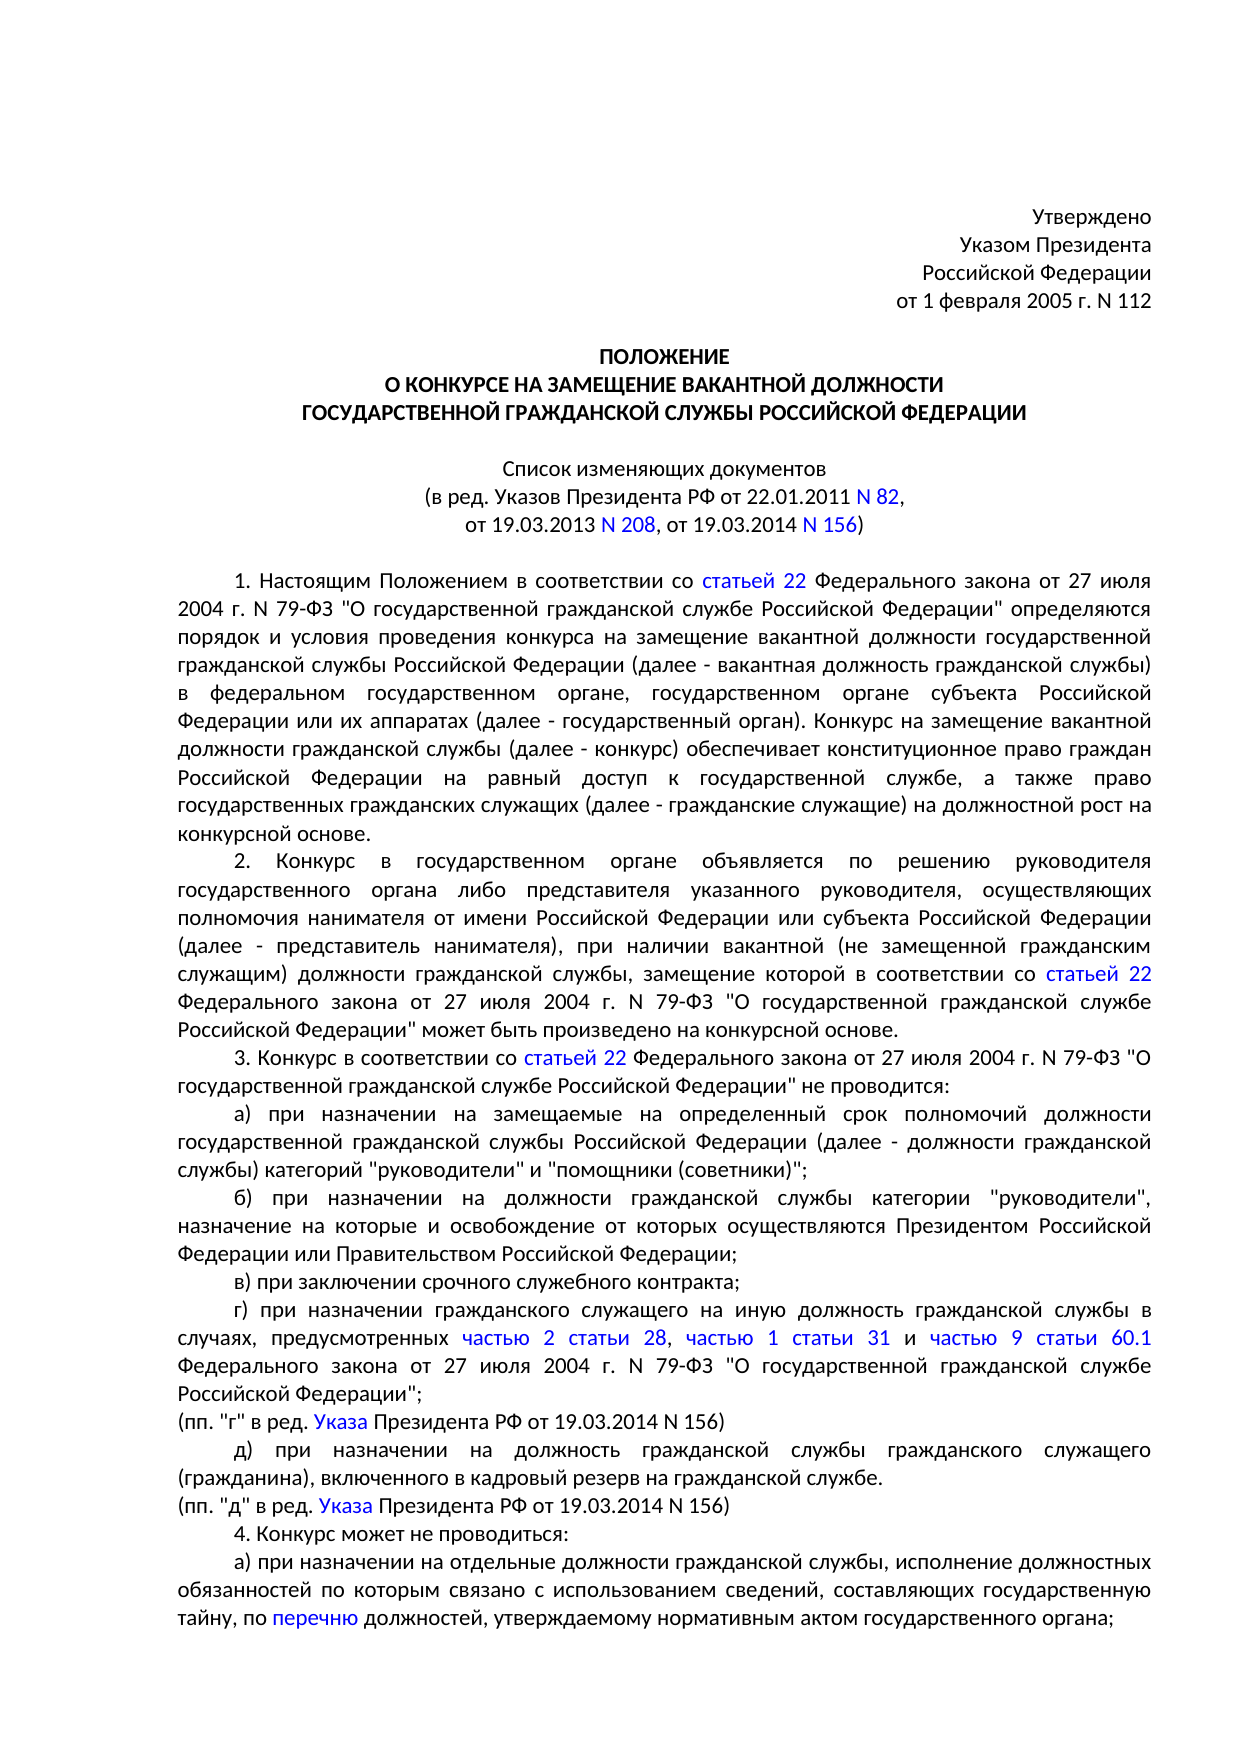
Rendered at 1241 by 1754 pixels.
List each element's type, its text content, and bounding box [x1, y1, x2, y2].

text от 1 февраля 2005 г. N 112 [177, 286, 1152, 314]
text Указом Президента [177, 230, 1152, 258]
text д) при назначении на должность гражданской службы гражданского служащего (гражданина), включенного в кадровый резерв на гражданской службе. [177, 1435, 1152, 1491]
text (пп. "г" в ред. Указа Президента РФ от 19.03.2014 N 156) [177, 1407, 1152, 1435]
text в) при заключении срочного служебного контракта; [177, 1267, 1152, 1295]
text О КОНКУРСЕ НА ЗАМЕЩЕНИЕ ВАКАНТНОЙ ДОЛЖНОСТИ [177, 370, 1152, 398]
text 2. Конкурс в государственном органе объявляется по решению руководителя государственного органа либо представителя указанного руководителя, осуществляющих полномочия нанимателя от имени Российской Федерации или субъекта Российской Федерации (далее - представитель нанимателя), при наличии вакантной (не замещенной гражданским служащим) должности гражданской службы, замещение которой в соответствии со статьей 22 Федерального закона от 27 июля 2004 г. N 79-ФЗ "О государственной гражданской службе Российской Федерации" может быть произведено на конкурсной основе. [177, 847, 1152, 1043]
text (в ред. Указов Президента РФ от 22.01.2011 N 82, [177, 482, 1152, 510]
text а) при назначении на отдельные должности гражданской службы, исполнение должностных обязанностей по которым связано с использованием сведений, составляющих государственную тайну, по перечню должностей, утверждаемому нормативным актом государственного органа; [177, 1547, 1152, 1631]
text Российской Федерации [177, 258, 1152, 286]
text г) при назначении гражданского служащего на иную должность гражданской службы в случаях, предусмотренных частью 2 статьи 28, частью 1 статьи 31 и частью 9 статьи 60.1 Федерального закона от 27 июля 2004 г. N 79-ФЗ "О государственной гражданской службе Российской Федерации"; [177, 1295, 1152, 1407]
text а) при назначении на замещаемые на определенный срок полномочий должности государственной гражданской службы Российской Федерации (далее - должности гражданской службы) категорий "руководители" и "помощники (советники)"; [177, 1099, 1152, 1183]
text ПОЛОЖЕНИЕ [177, 342, 1152, 370]
text Утверждено [177, 202, 1152, 230]
text 1. Настоящим Положением в соответствии со статьей 22 Федерального закона от 27 июля 2004 г. N 79-ФЗ "О государственной гражданской службе Российской Федерации" определяются порядок и условия проведения конкурса на замещение вакантной должности государственной гражданской службы Российской Федерации (далее - вакантная должность гражданской службы) в федеральном государственном органе, государственном органе субъекта Российской Федерации или их аппаратах (далее - государственный орган). Конкурс на замещение вакантной должности гражданской службы (далее - конкурс) обеспечивает конституционное право граждан Российской Федерации на равный доступ к государственной службе, а также право государственных гражданских служащих (далее - гражданские служащие) на должностной рост на конкурсной основе. [177, 566, 1152, 847]
text 4. Конкурс может не проводиться: [177, 1519, 1152, 1547]
text (пп. "д" в ред. Указа Президента РФ от 19.03.2014 N 156) [177, 1491, 1152, 1519]
text б) при назначении на должности гражданской службы категории "руководители", назначение на которые и освобождение от которых осуществляются Президентом Российской Федерации или Правительством Российской Федерации; [177, 1183, 1152, 1267]
text 3. Конкурс в соответствии со статьей 22 Федерального закона от 27 июля 2004 г. N 79-ФЗ "О государственной гражданской службе Российской Федерации" не проводится: [177, 1043, 1152, 1099]
text Список изменяющих документов [177, 454, 1152, 482]
text от 19.03.2013 N 208, от 19.03.2014 N 156) [177, 510, 1152, 538]
text ГОСУДАРСТВЕННОЙ ГРАЖДАНСКОЙ СЛУЖБЫ РОССИЙСКОЙ ФЕДЕРАЦИИ [177, 398, 1152, 426]
